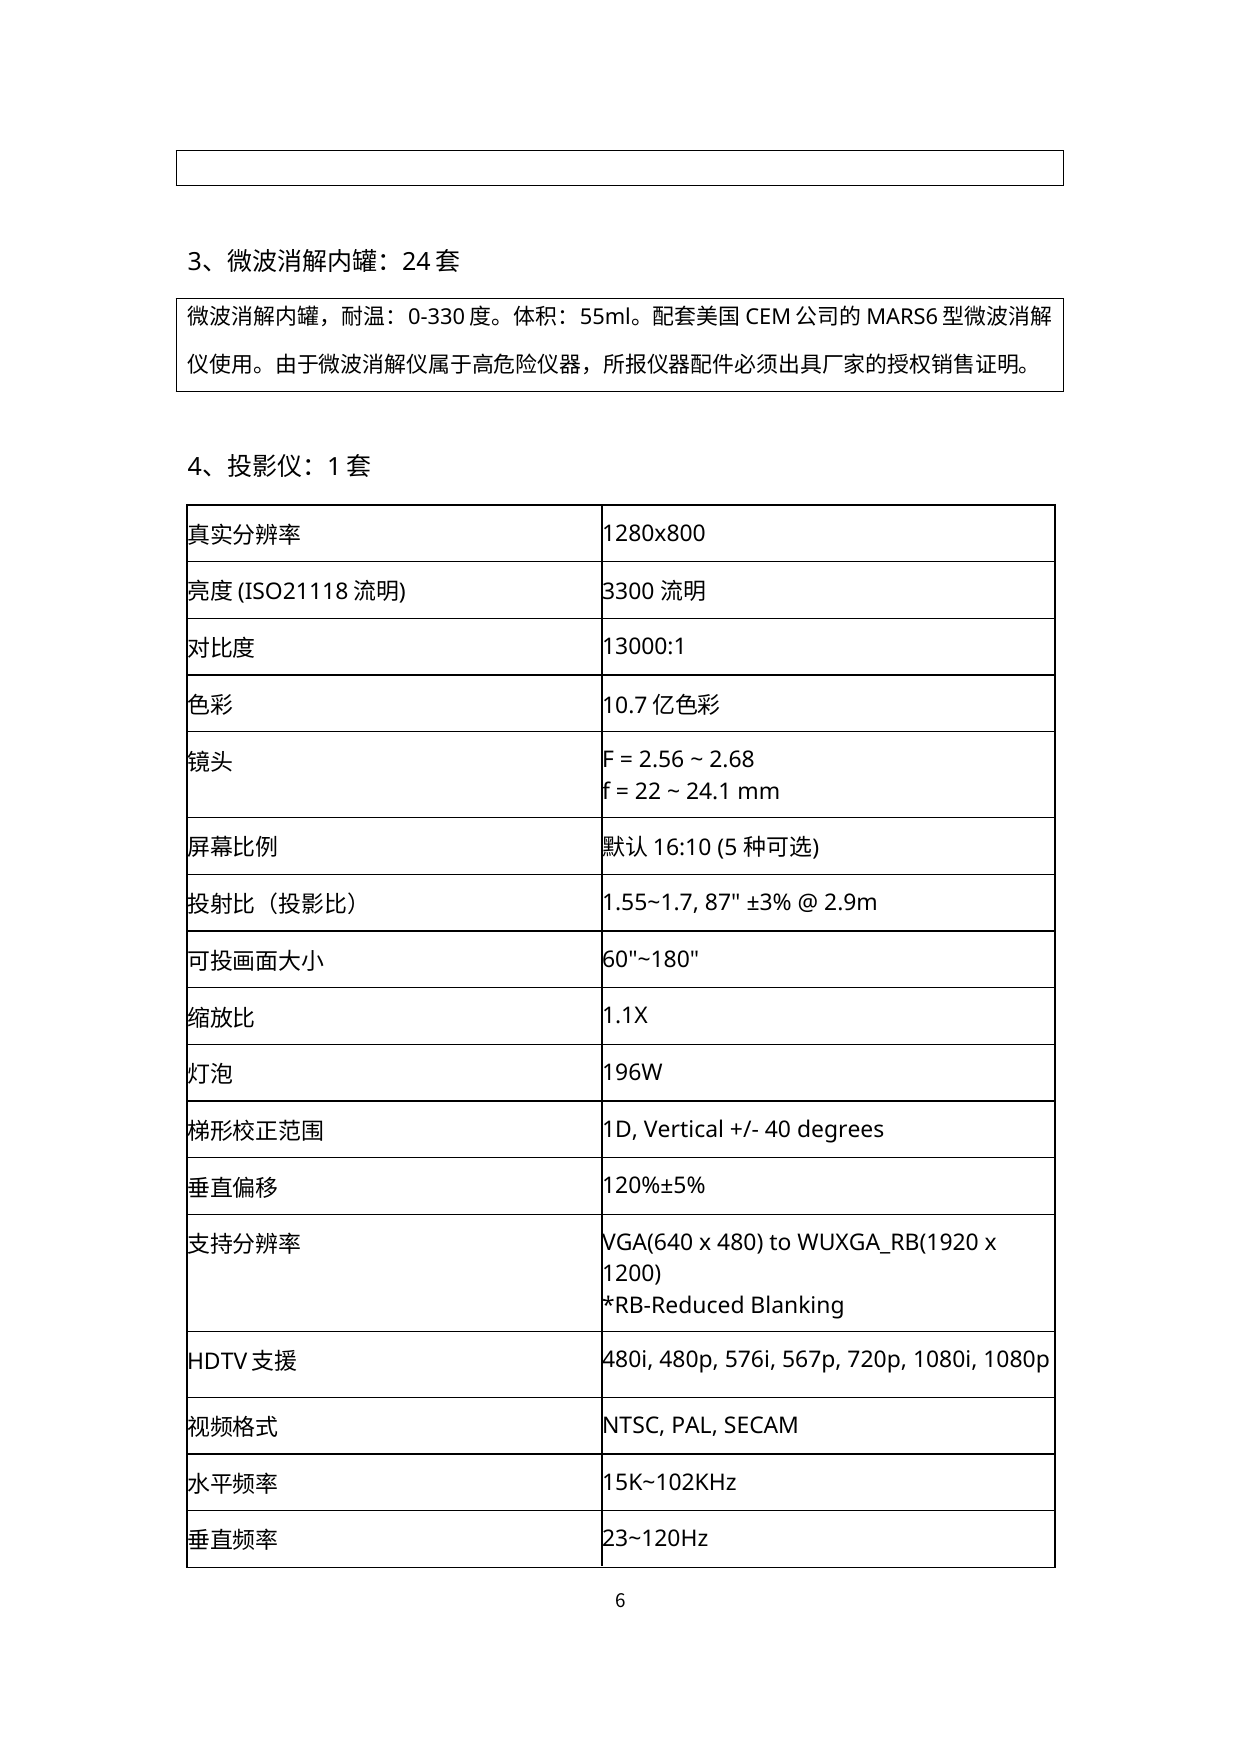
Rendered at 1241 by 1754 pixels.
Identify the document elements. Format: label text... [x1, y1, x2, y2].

table_cell 支持分辨率 [188, 1215, 601, 1331]
table_cell 亮度 (ISO21118流明) [188, 562, 601, 617]
table_cell 60"~180" [603, 932, 1054, 987]
table_cell 15K~102KHz [603, 1455, 1054, 1510]
table_cell 23~120Hz [603, 1511, 1054, 1566]
table_header 真实分辨率 [188, 506, 601, 561]
table_cell 对比度 [188, 619, 601, 674]
table_cell 13000:1 [603, 619, 1054, 674]
table_cell 镜头 [188, 732, 601, 817]
table_cell 垂直频率 [188, 1511, 601, 1566]
table_header 1280x800 [603, 506, 1054, 561]
table_cell 1D, Vertical +/- 40 degrees [603, 1102, 1054, 1157]
text 3、微波消解内罐：24套 [187, 241, 1053, 277]
table_cell VGA(640 x 480) to WUXGA_RB(1920 x 1200) *RB-Reduced Blanking [603, 1215, 1054, 1331]
table_cell 120%±5% [603, 1158, 1054, 1213]
table_cell 1.1X [603, 988, 1054, 1043]
table_cell 10.7亿色彩 [603, 676, 1054, 731]
table_cell 屏幕比例 [188, 818, 601, 873]
table_cell 灯泡 [188, 1045, 601, 1100]
table_cell 缩放比 [188, 988, 601, 1043]
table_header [177, 151, 1063, 185]
table_cell 480i, 480p, 576i, 567p, 720p, 1080i, 1080p [603, 1332, 1054, 1396]
table_cell 196W [603, 1045, 1054, 1100]
table_cell 默认 16:10 (5 种可选) [603, 818, 1054, 873]
table_cell 投射比（投影比） [188, 875, 601, 930]
table_cell 垂直偏移 [188, 1158, 601, 1213]
table_cell 3300 流明 [603, 562, 1054, 617]
table_cell HDTV支援 [188, 1332, 601, 1396]
table_cell 水平频率 [188, 1455, 601, 1510]
table_cell 可投画面大小 [188, 932, 601, 987]
table_cell F = 2.56 ~ 2.68 f = 22 ~ 24.1 mm [603, 732, 1054, 817]
table_cell 1.55~1.7, 87" ±3% @ 2.9m [603, 875, 1054, 930]
table_header 微波消解内罐，耐温：0-330度。体积：55ml。配套美国CEM公司的MARS6型微波消解仪使用。由于微波消解仪属于高危险仪器，所报仪器配件必须出具厂家的授权销售证明。 [177, 299, 1063, 391]
table_cell 梯形校正范围 [188, 1102, 601, 1157]
table_cell 色彩 [188, 676, 601, 731]
text 4、投影仪：1套 [187, 447, 1053, 483]
table_cell NTSC, PAL, SECAM [603, 1398, 1054, 1453]
table_cell 视频格式 [188, 1398, 601, 1453]
